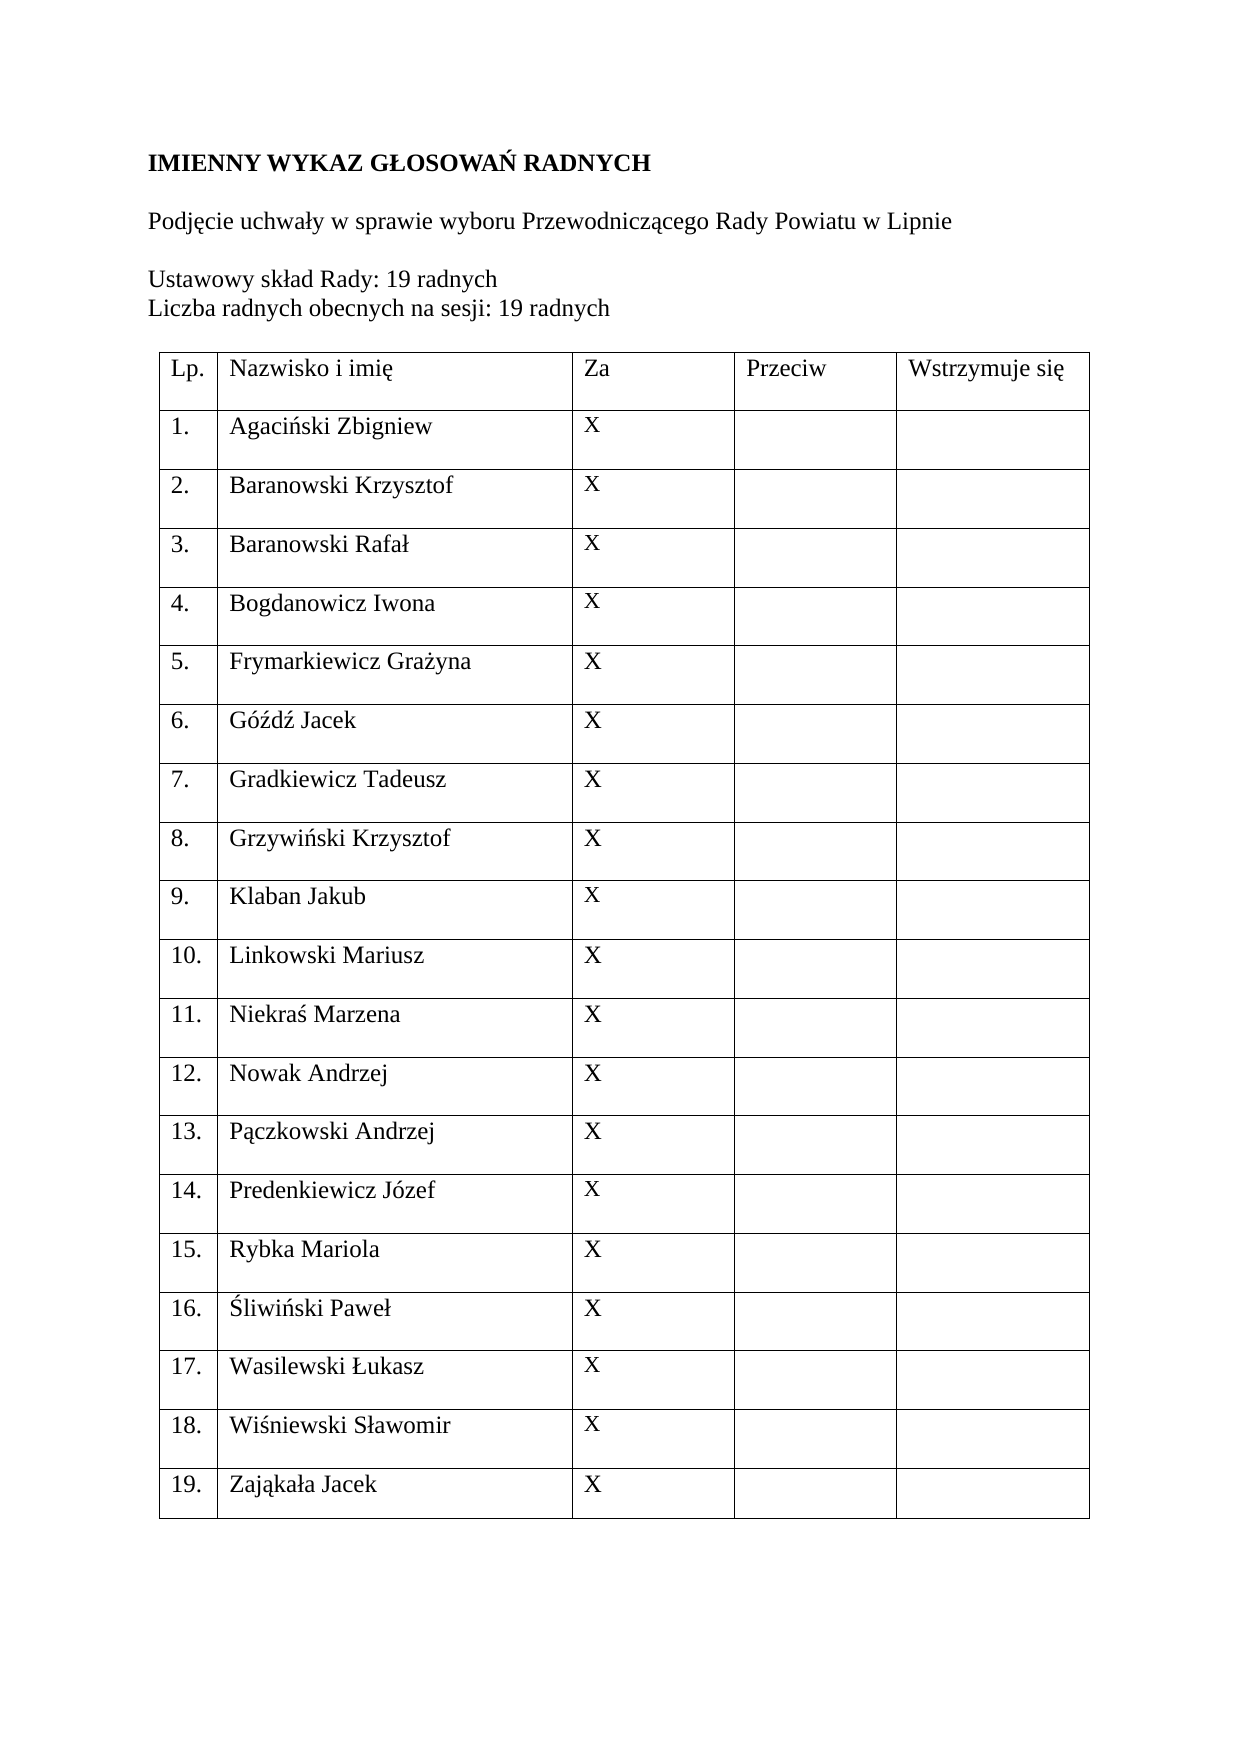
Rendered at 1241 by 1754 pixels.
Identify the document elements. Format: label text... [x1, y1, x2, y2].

table_cell [735, 470, 896, 528]
table_cell [897, 764, 1089, 822]
table_cell Nowak Andrzej [218, 1058, 572, 1115]
table_cell [897, 1234, 1089, 1292]
table_cell Niekraś Marzena [218, 999, 572, 1057]
table_cell [897, 470, 1089, 528]
text IMIENNY WYKAZ GŁOSOWAŃ RADNYCH [148, 148, 1093, 176]
table_cell 11. [160, 999, 217, 1057]
table_cell [897, 940, 1089, 998]
table_cell 7. [160, 764, 217, 822]
table_cell Pączkowski Andrzej [218, 1116, 572, 1174]
text Podjęcie uchwały w sprawie wyboru Przewodniczącego Rady Powiatu w Lipnie [148, 206, 1093, 235]
table_cell [735, 529, 896, 587]
text Ustawowy skład Rady: 19 radnych [148, 264, 1093, 293]
table_cell 18. [160, 1410, 217, 1468]
table_cell Frymarkiewicz Grażyna [218, 646, 572, 704]
table_cell 17. [160, 1351, 217, 1409]
table_cell [897, 1410, 1089, 1468]
table_cell Baranowski Rafał [218, 529, 572, 587]
table_cell [735, 940, 896, 998]
table_cell [897, 999, 1089, 1057]
table_cell X [573, 1469, 734, 1518]
table_cell Śliwiński Paweł [218, 1293, 572, 1350]
table_cell 2. [160, 470, 217, 528]
table_cell [735, 1058, 896, 1115]
table_cell X [573, 646, 734, 704]
table_cell X [573, 411, 734, 469]
table_cell 13. [160, 1116, 217, 1174]
table_cell X [573, 1234, 734, 1292]
table_cell Góźdź Jacek [218, 705, 572, 763]
table_header Nazwisko i imię [218, 353, 572, 410]
table_cell X [573, 999, 734, 1057]
table_cell X [573, 588, 734, 645]
table_cell [897, 646, 1089, 704]
table_cell [897, 411, 1089, 469]
table_cell 8. [160, 823, 217, 880]
table_cell Predenkiewicz Józef [218, 1175, 572, 1233]
table_cell X [573, 764, 734, 822]
table_cell X [573, 1410, 734, 1468]
table_cell 14. [160, 1175, 217, 1233]
table_cell 15. [160, 1234, 217, 1292]
table_cell X [573, 823, 734, 880]
table_cell X [573, 705, 734, 763]
table_cell 5. [160, 646, 217, 704]
table_cell Zająkała Jacek [218, 1469, 572, 1518]
table_cell Wasilewski Łukasz [218, 1351, 572, 1409]
table_cell [735, 1469, 896, 1518]
table_cell [897, 705, 1089, 763]
table_cell [735, 705, 896, 763]
table_cell X [573, 1058, 734, 1115]
table_cell Grzywiński Krzysztof [218, 823, 572, 880]
table_cell Rybka Mariola [218, 1234, 572, 1292]
table_cell [897, 529, 1089, 587]
table_cell Klaban Jakub [218, 881, 572, 939]
table_cell [897, 1351, 1089, 1409]
table_cell Agaciński Zbigniew [218, 411, 572, 469]
table_cell [897, 588, 1089, 645]
table_cell 9. [160, 881, 217, 939]
table_cell 1. [160, 411, 217, 469]
table_cell X [573, 470, 734, 528]
table_cell [735, 764, 896, 822]
table_cell [897, 1469, 1089, 1518]
table_cell Linkowski Mariusz [218, 940, 572, 998]
table_cell X [573, 1293, 734, 1350]
table_cell [897, 1175, 1089, 1233]
table_cell [897, 1293, 1089, 1350]
table_cell [735, 1116, 896, 1174]
table_cell [735, 1410, 896, 1468]
table_cell [735, 881, 896, 939]
table_cell 6. [160, 705, 217, 763]
table_cell Wiśniewski Sławomir [218, 1410, 572, 1468]
table_cell X [573, 940, 734, 998]
table_cell X [573, 1116, 734, 1174]
table_cell [735, 411, 896, 469]
table_cell 12. [160, 1058, 217, 1115]
table_cell 10. [160, 940, 217, 998]
table_header Przeciw [735, 353, 896, 410]
table_cell [897, 1116, 1089, 1174]
table_header Lp. [160, 353, 217, 410]
table_cell 19. [160, 1469, 217, 1518]
table_header Za [573, 353, 734, 410]
table_cell [897, 881, 1089, 939]
table_cell Bogdanowicz Iwona [218, 588, 572, 645]
table_cell 3. [160, 529, 217, 587]
table_cell [735, 1175, 896, 1233]
table_cell Baranowski Krzysztof [218, 470, 572, 528]
table_cell 16. [160, 1293, 217, 1350]
text Liczba radnych obecnych na sesji: 19 radnych [148, 293, 1093, 321]
table_cell [897, 1058, 1089, 1115]
table_cell [735, 588, 896, 645]
table_cell 4. [160, 588, 217, 645]
table_cell X [573, 1175, 734, 1233]
table_header Wstrzymuje się [897, 353, 1089, 410]
table_cell Gradkiewicz Tadeusz [218, 764, 572, 822]
table_cell [897, 823, 1089, 880]
table_cell X [573, 881, 734, 939]
table_cell [735, 646, 896, 704]
table_cell X [573, 1351, 734, 1409]
table_cell X [573, 529, 734, 587]
table_cell [735, 823, 896, 880]
table_cell [735, 999, 896, 1057]
table_cell [735, 1234, 896, 1292]
table_cell [735, 1293, 896, 1350]
table_cell [735, 1351, 896, 1409]
